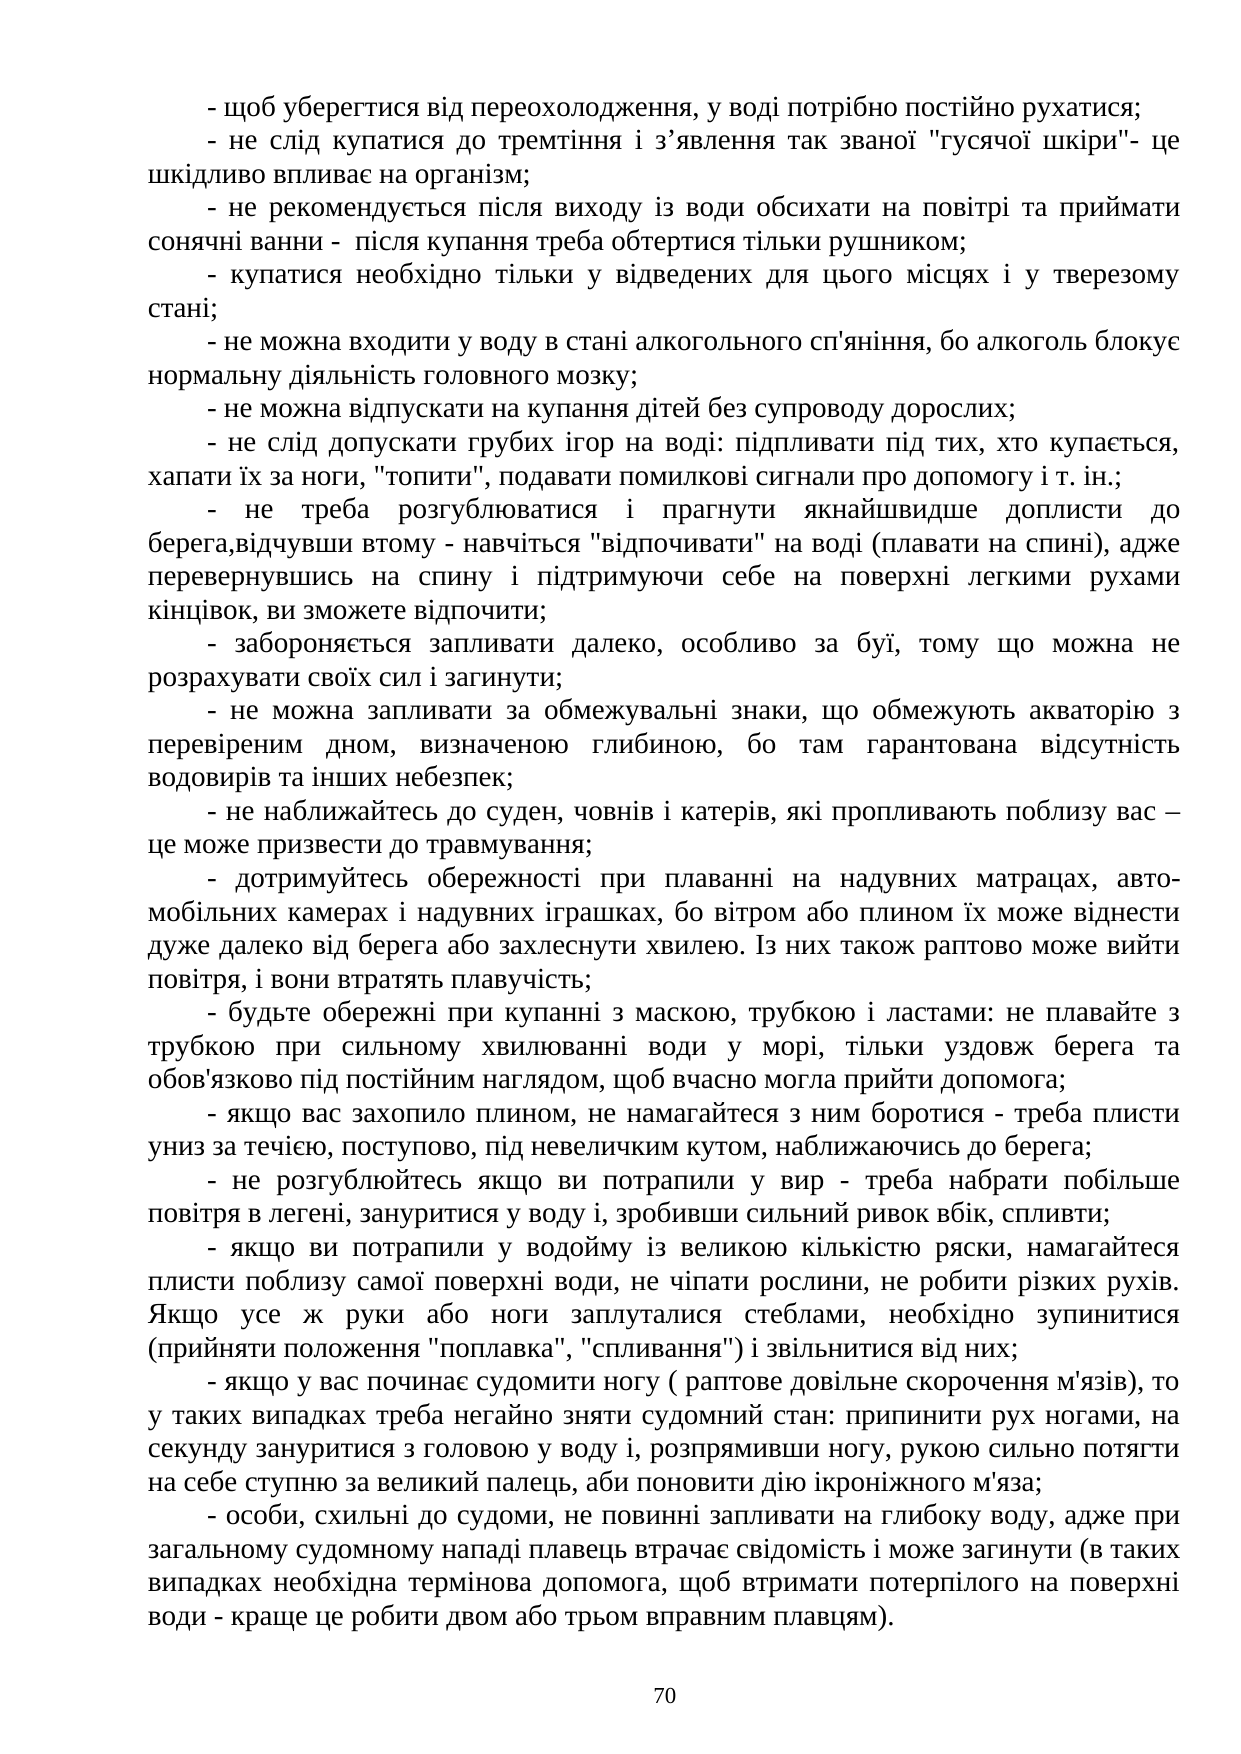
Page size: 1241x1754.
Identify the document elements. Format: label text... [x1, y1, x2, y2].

text - якщо у вас починає судомити ногу ( раптове довільне скорочення м'язів), то у таких випадках треба негайно зняти судомний стан: припинити рух ногами, на секунду зануритися з головою у воду і, розпрямивши ногу, рукою сильно потягти на себе ступню за великий палець, аби поновити дію ікроніжного м'яза; [148, 1363, 1181, 1497]
text - не розгублюйтесь якщо ви потрапили у вир - треба набрати побільше повітря в легені, зануритися у воду і, зробивши сильний ривок вбік, спливти; [148, 1162, 1181, 1229]
text - не треба розгублюватися і прагнути якнайшвидше доплисти до берега,відчувши втому - навчіться "відпочивати" на воді (плавати на спині), адже перевернувшись на спину і підтримуючи себе на поверхні легкими рухами кінцівок, ви зможете відпочити; [148, 491, 1181, 625]
text - не можна запливати за обмежувальні знаки, що обмежують акваторію з перевіреним дном, визначеною глибиною, бо там гарантована відсутність водовирів та інших небезпек; [148, 692, 1181, 793]
text - особи, схильні до судоми, не повинні запливати на глибоку воду, адже при загальному судомному нападі плавець втрачає свідомість і може загинути (в таких випадках необхідна термінова допомога, щоб втримати потерпілого на поверхні води - краще це робити двом або трьом вправним плавцям). [148, 1497, 1181, 1632]
text - не можна входити у воду в стані алкогольного сп'яніння, бо алкоголь блокує нормальну діяльність головного мозку; [148, 323, 1181, 391]
text - не рекомендується після виходу із води обсихати на повітрі та приймати сонячні ванни - після купання треба обтертися тільки рушником; [148, 189, 1181, 256]
text - не слід допускати грубих ігор на воді: підпливати під тих, хто купається, хапати їх за ноги, "топити", подавати помилкові сигнали про допомогу і т. ін.; [148, 424, 1181, 491]
text - якщо ви потрапили у водойму із великою кількістю ряски, намагайтеся плисти поблизу самої поверхні води, не чіпати рослини, не робити різких рухів. Якщо усе ж руки або ноги заплуталися стеблами, необхідно зупинитися (прийняти положення "поплавка", "спливання") і звільнитися від них; [148, 1229, 1181, 1363]
text - забороняється запливати далеко, особливо за буї, тому що можна не розрахувати своїх сил і загинути; [148, 625, 1181, 692]
text - дотримуйтесь обережності при плаванні на надувних матрацах, авто-мобільних камерах і надувних іграшках, бо вітром або плином їх може віднести дуже далеко від берега або захлеснути хвилею. Із них також раптово може вийти повітря, і вони втратять плавучість; [148, 860, 1181, 994]
text - не слід купатися до тремтіння і з’явлення так званої "гусячої шкіри"- це шкідливо впливає на організм; [148, 122, 1181, 189]
text - щоб уберегтися від переохолодження, у воді потрібно постійно рухатися; [148, 89, 1181, 122]
text - будьте обережні при купанні з маскою, трубкою і ластами: не плавайте з трубкою при сильному хвилюванні води у морі, тільки уздовж берега та обов'язково під постійним наглядом, щоб вчасно могла прийти допомога; [148, 994, 1181, 1095]
text - не можна відпускати на купання дітей без супроводу дорослих; [148, 391, 1181, 424]
text - не наближайтесь до суден, човнів і катерів, які пропливають поблизу вас – це може призвести до травмування; [148, 793, 1181, 860]
text - купатися необхідно тільки у відведених для цього місцях і у тверезому стані; [148, 256, 1181, 323]
text - якщо вас захопило плином, не намагайтеся з ним боротися - треба плисти униз за течією, поступово, під невеличким кутом, наближаючись до берега; [148, 1095, 1181, 1162]
